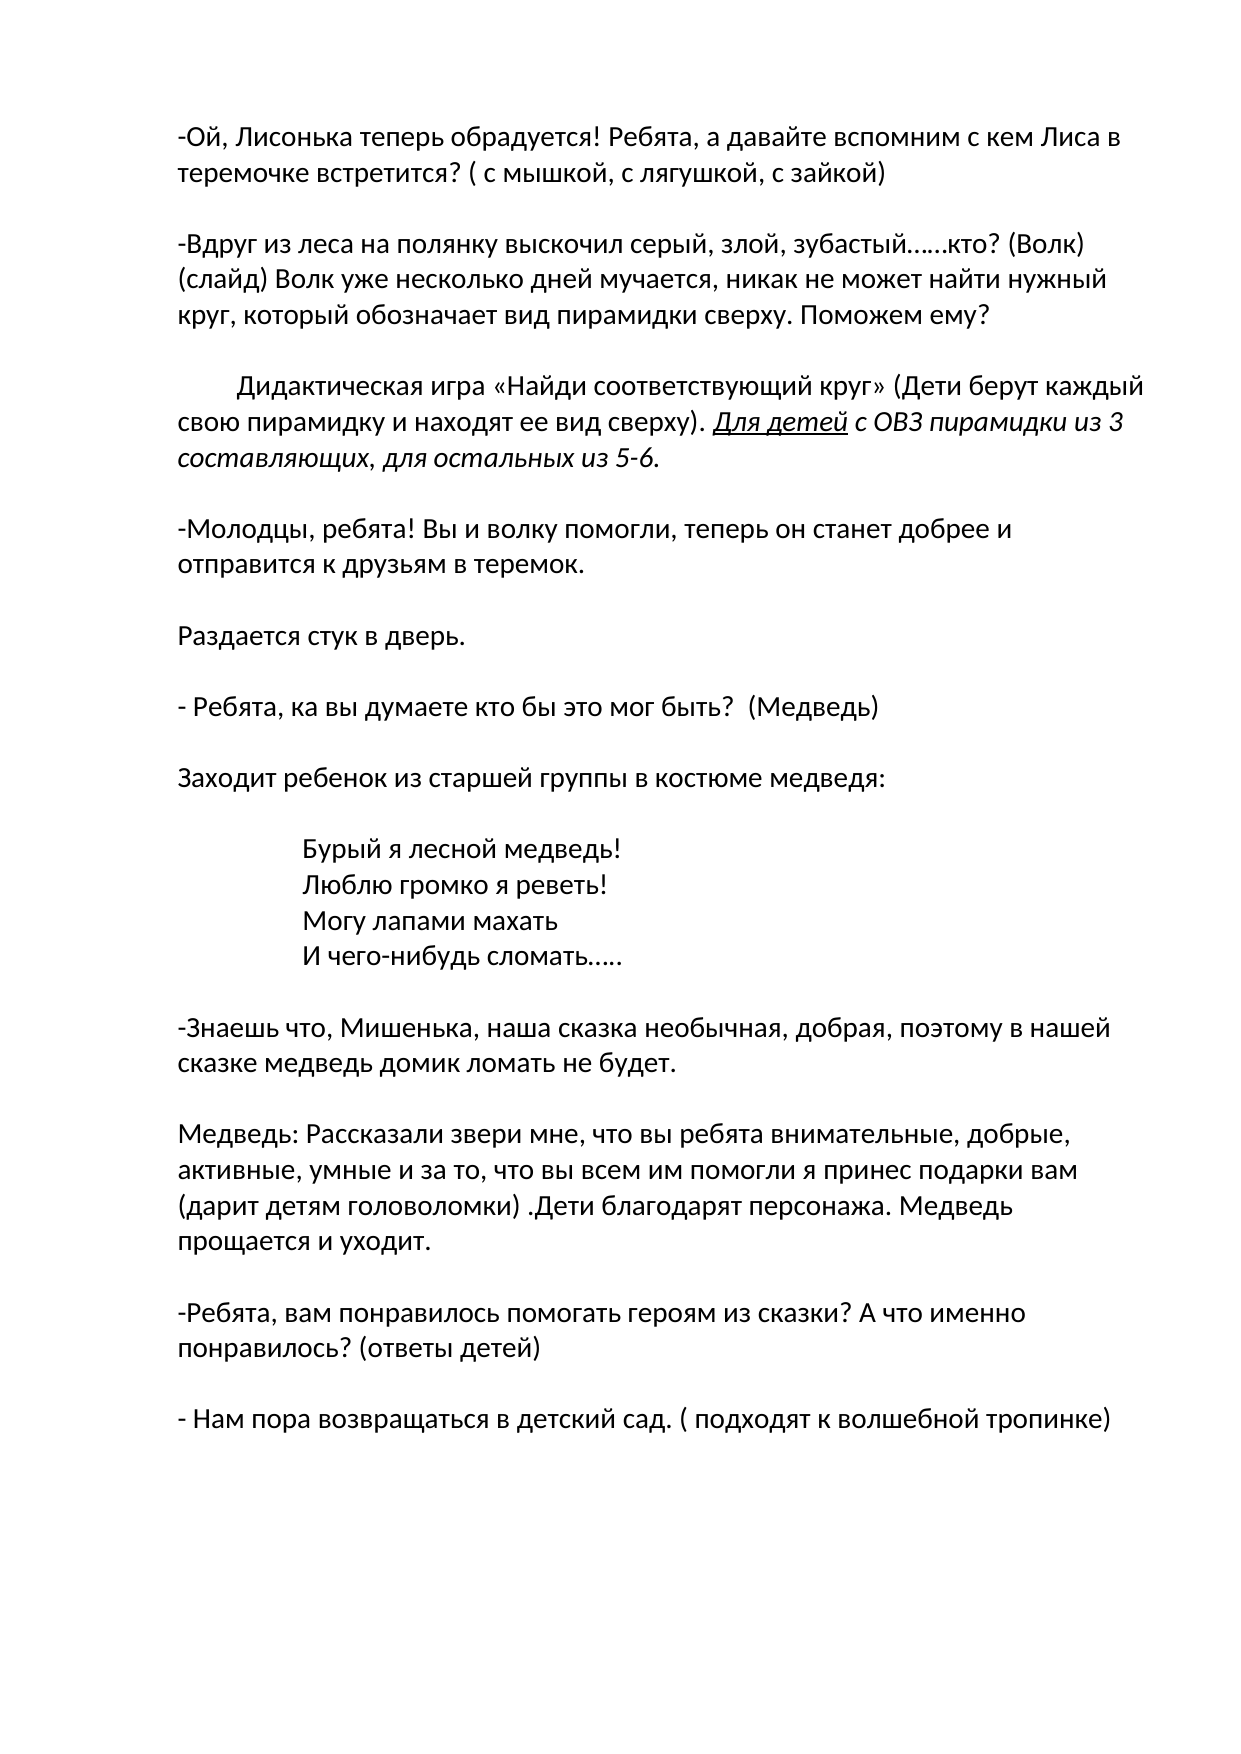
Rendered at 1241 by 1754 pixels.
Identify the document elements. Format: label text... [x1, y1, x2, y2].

text И чего-нибудь сломать….. [177, 937, 1152, 973]
text Бурый я лесной медведь! [177, 831, 1152, 866]
text -Молодцы, ребята! Вы и волку помогли, теперь он станет добрее и отправится к друзьям в теремок. [177, 510, 1152, 581]
text Люблю громко я реветь! [177, 866, 1152, 902]
text - Ребята, ка вы думаете кто бы это мог быть? (Медведь) [177, 688, 1152, 724]
text Медведь: Рассказали звери мне, что вы ребята внимательные, добрые, активные, умные и за то, что вы всем им помогли я принес подарки вам (дарит детям головоломки) .Дети благодарят персонажа. Медведь прощается и уходит. [177, 1116, 1152, 1258]
text Дидактическая игра «Найди соответствующий круг» (Дети берут каждый свою пирамидку и находят ее вид сверху). Для детей с ОВЗ пирамидки из 3 составляющих, для остальных из 5-6. [177, 367, 1152, 474]
text Раздается стук в дверь. [177, 617, 1152, 652]
text Могу лапами махать [177, 902, 1152, 937]
text Заходит ребенок из старшей группы в костюме медведя: [177, 759, 1152, 795]
text -Знаешь что, Мишенька, наша сказка необычная, добрая, поэтому в нашей сказке медведь домик ломать не будет. [177, 1009, 1152, 1080]
text - Нам пора возвращаться в детский сад. ( подходят к волшебной тропинке) [177, 1401, 1152, 1436]
text -Ребята, вам понравилось помогать героям из сказки? А что именно понравилось? (ответы детей) [177, 1294, 1152, 1365]
text -Ой, Лисонька теперь обрадуется! Ребята, а давайте вспомним с кем Лиса в теремочке встретится? ( с мышкой, с лягушкой, с зайкой) [177, 118, 1152, 189]
text -Вдруг из леса на полянку выскочил серый, злой, зубастый……кто? (Волк) (слайд) Волк уже несколько дней мучается, никак не может найти нужный круг, который обозначает вид пирамидки сверху. Поможем ему? [177, 225, 1152, 332]
